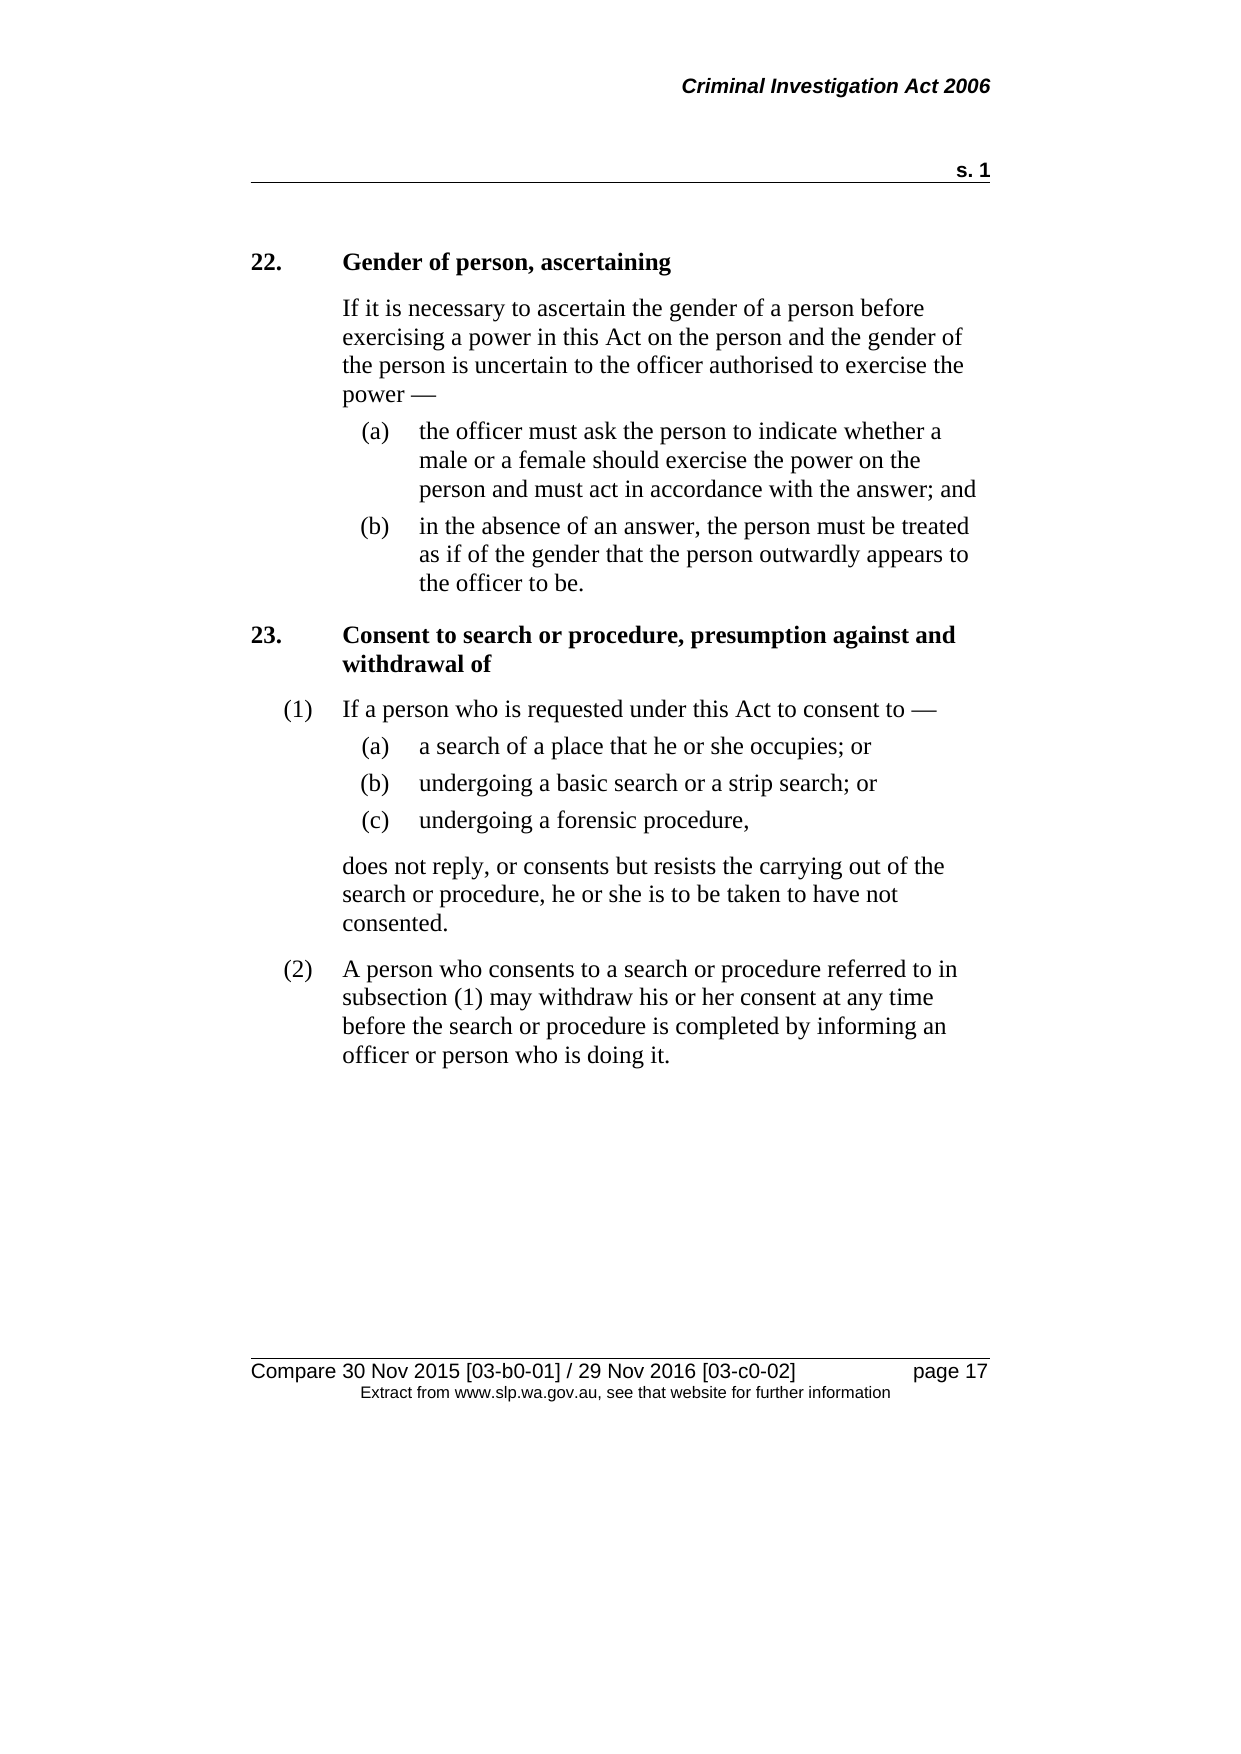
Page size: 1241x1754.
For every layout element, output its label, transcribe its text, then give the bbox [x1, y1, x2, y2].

subtitle 23. Consent to search or procedure, presumption against and withdrawal of [251, 620, 990, 677]
text (c) undergoing a forensic procedure, [251, 805, 990, 834]
text (1) If a person who is requested under this Act to consent to — [251, 694, 990, 723]
text (b) undergoing a basic search or a strip search; or [251, 768, 990, 797]
text (2) A person who consents to a search or procedure referred to in subsection (1) may withdraw his or her consent at any time before the search or procedure is completed by informing an officer or person who is doing it. [251, 954, 990, 1069]
text (a) a search of a place that he or she occupies; or [251, 731, 990, 760]
subtitle 22. Gender of person, ascertaining [251, 247, 990, 276]
text (b) in the absence of an answer, the person must be treated as if of the gender that the person outwardly appears to the officer to be. [251, 511, 990, 597]
text (a) the officer must ask the person to indicate whether a male or a female should exercise the power on the person and must act in accordance with the answer; and [251, 416, 990, 502]
text does not reply, or consents but resists the carrying out of the search or procedure, he or she is to be taken to have not consented. [251, 851, 990, 937]
text If it is necessary to ascertain the gender of a person before exercising a power in this Act on the person and the gender of the person is uncertain to the officer authorised to exercise the power — [251, 293, 990, 408]
